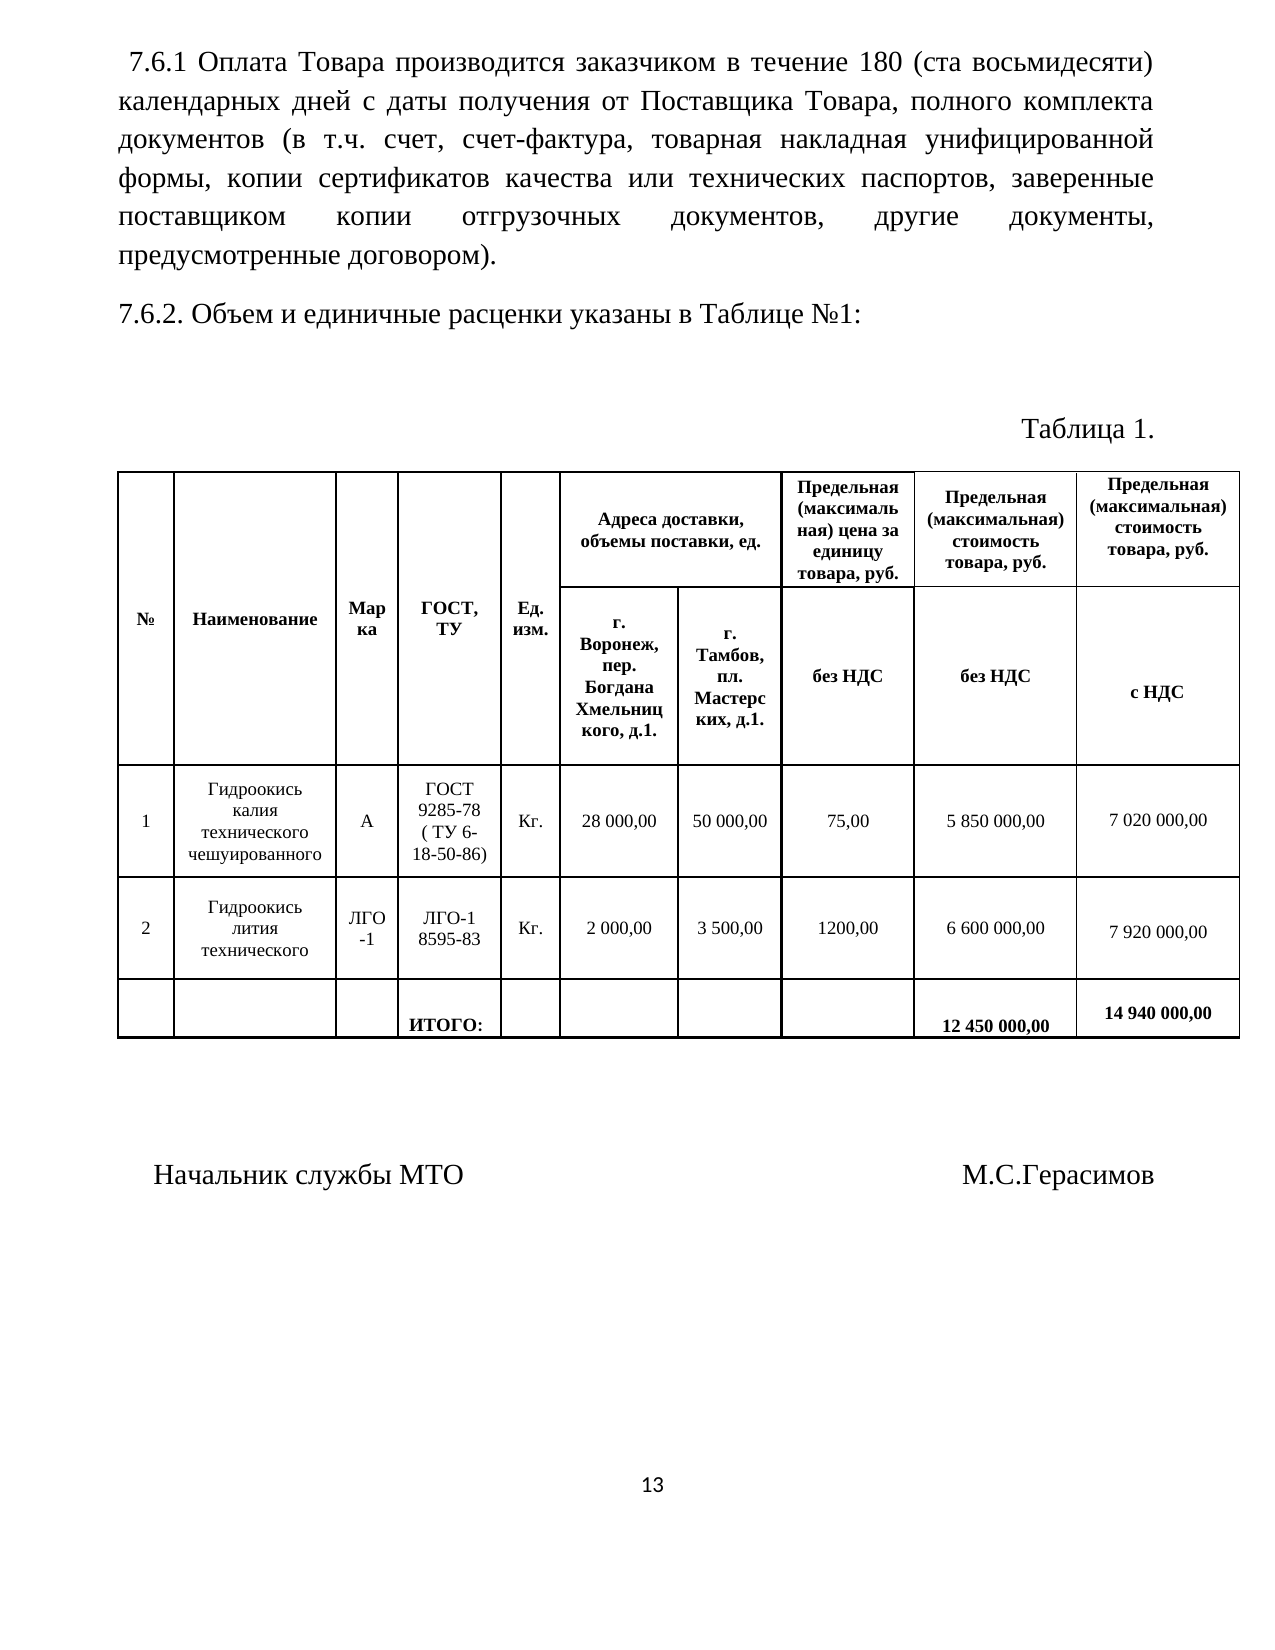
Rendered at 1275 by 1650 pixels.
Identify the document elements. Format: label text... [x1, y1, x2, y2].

table_cell г. Тамбов, пл. Мастерских, д.1. [679, 588, 780, 764]
table_cell 12 450 000,00 [915, 980, 1076, 1036]
table_cell [175, 980, 335, 1036]
text Начальник службы МТО М.С.Герасимов [118, 1157, 1154, 1191]
table_cell 14 940 000,00 [1077, 980, 1239, 1036]
table_cell 50 000,00 [679, 766, 780, 876]
table_header Адреса доставки, объемы поставки, ед. [561, 473, 780, 586]
table_cell [783, 980, 913, 1036]
table_header № [119, 473, 173, 764]
table_cell [119, 980, 173, 1036]
table_cell без НДС [783, 588, 913, 764]
table_header Предельная (максимальная) стоимость товара, руб. [1077, 472, 1239, 586]
table_header Наименование [175, 473, 335, 764]
table_cell с НДС [1077, 587, 1239, 764]
table_header Предельная (максимальная) стоимость товара, руб. [915, 472, 1077, 586]
table_header ГОСТ, ТУ [399, 473, 500, 764]
table_header Марка [337, 473, 397, 764]
table_cell ИТОГО: [399, 980, 500, 1036]
table_cell 3 500,00 [679, 878, 780, 978]
table_cell Кг. [502, 878, 559, 978]
table_cell [561, 980, 677, 1036]
table_cell Гидроокись калия технического чешуированного [175, 766, 335, 876]
table_cell ЛГО-1 [337, 878, 397, 978]
table_header Ед. изм. [502, 473, 559, 764]
table_cell Кг. [502, 766, 559, 876]
table_cell 7 920 000,00 [1077, 878, 1239, 978]
table_cell [337, 980, 397, 1036]
table_cell А [337, 766, 397, 876]
text 7.6.2. Объем и единичные расценки указаны в Таблице №1: [118, 296, 1154, 330]
table_cell 1 [119, 766, 173, 876]
table_cell ЛГО-1 8595-83 [399, 878, 500, 978]
table_cell ГОСТ 9285-78 ( ТУ 6-18-50-86) [399, 766, 500, 876]
table_cell [679, 980, 780, 1036]
table_cell 5 850 000,00 [915, 766, 1076, 876]
table_cell 1200,00 [783, 878, 913, 978]
text 7.6.1 Оплата Товара производится заказчиком в течение 180 (ста восьмидесяти) календарных дней с даты получения от Поставщика Товара, полного комплекта документов (в т.ч. счет, счет-фактура, товарная накладная унифицированной формы, копии сертификатов качества или технических паспортов, заверенные поставщиком копии отгрузочных документов, другие документы, предусмотренные договором). [118, 44, 1154, 271]
table_cell [502, 980, 559, 1036]
table_cell без НДС [915, 587, 1076, 764]
table_cell Гидроокись лития технического [175, 878, 335, 978]
table_cell 75,00 [783, 766, 913, 876]
table_cell 7 020 000,00 [1077, 766, 1239, 876]
table_cell 2 000,00 [561, 878, 677, 978]
table_cell 2 [119, 878, 173, 978]
table_cell г. Воронеж, пер. Богдана Хмельницкого, д.1. [561, 588, 677, 764]
table_cell 6 600 000,00 [915, 878, 1076, 978]
text Таблица 1. [118, 412, 1154, 445]
table_header Предельная (максимальная) цена за единицу товара, руб. [783, 473, 914, 586]
table_cell 28 000,00 [561, 766, 677, 876]
